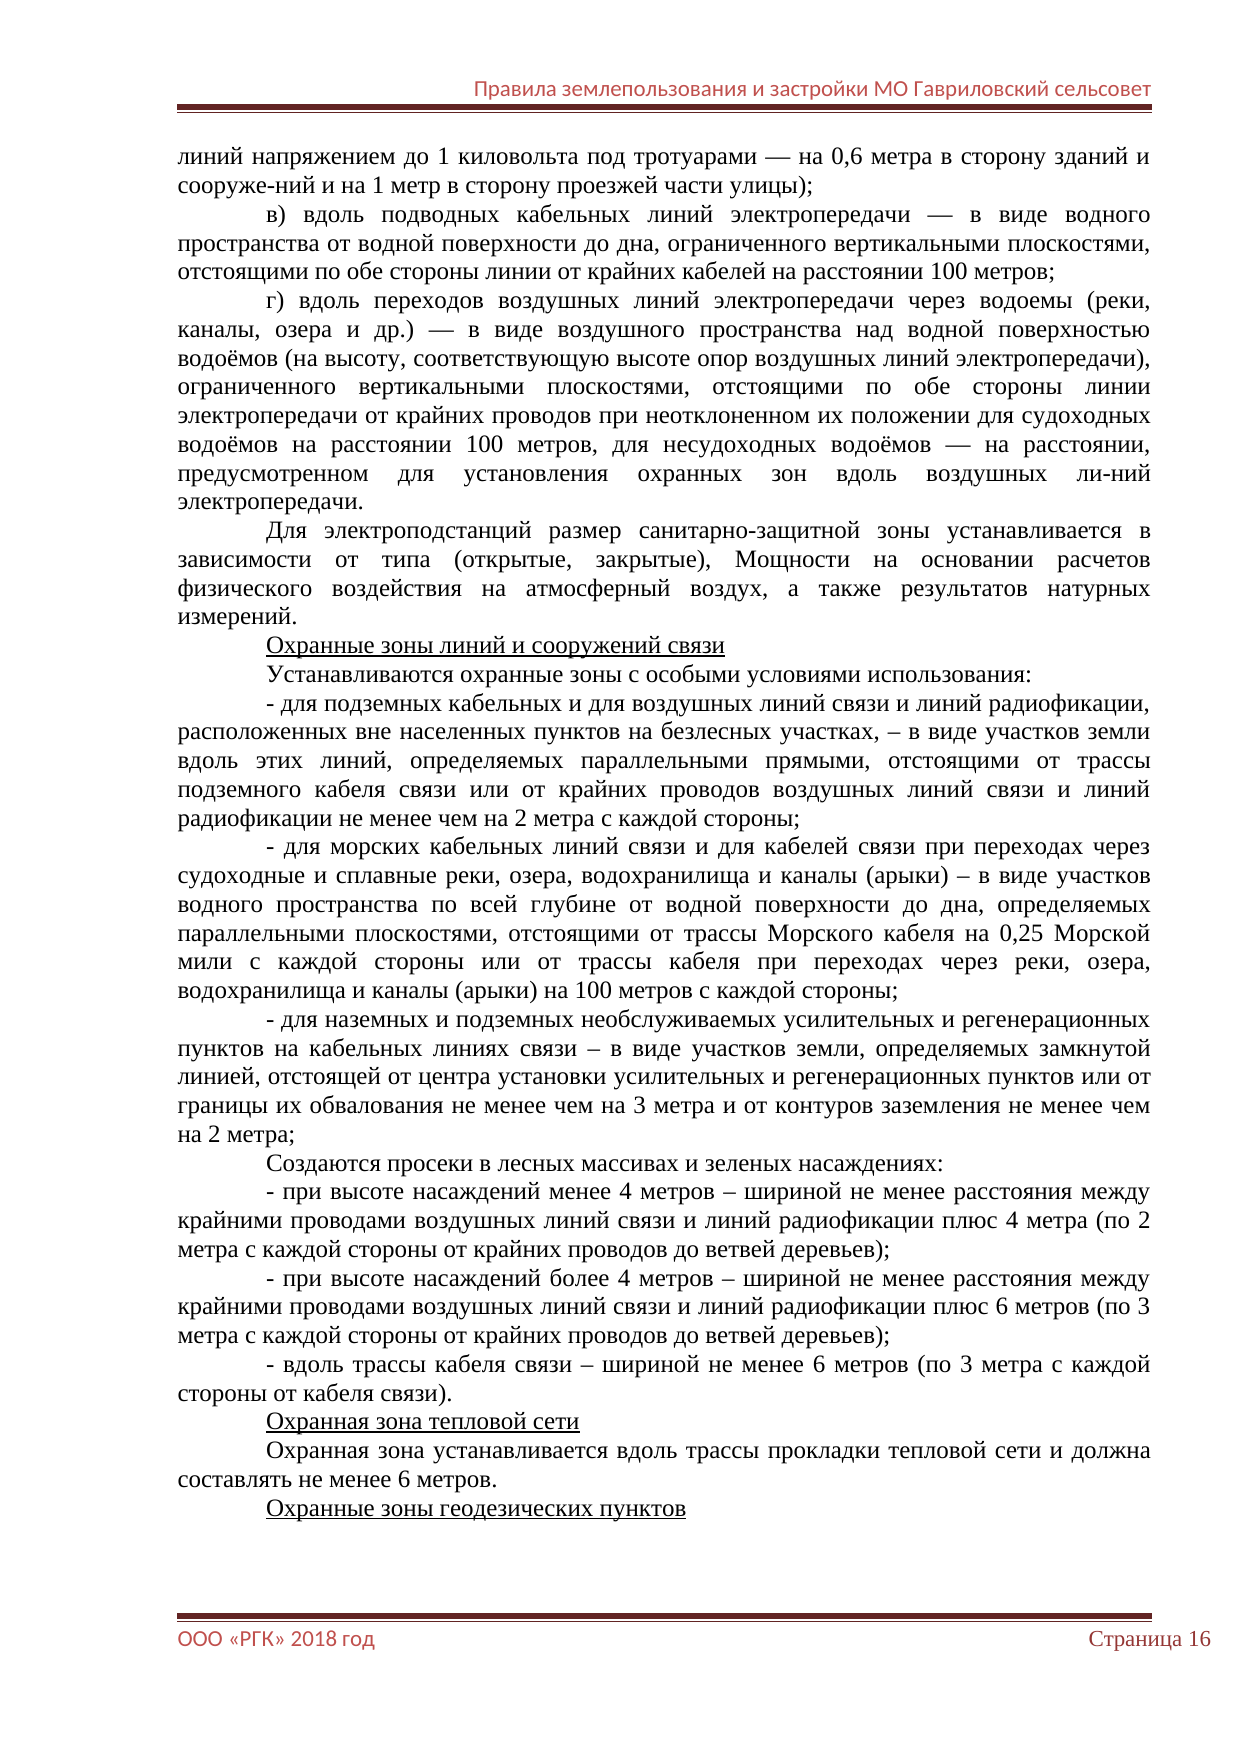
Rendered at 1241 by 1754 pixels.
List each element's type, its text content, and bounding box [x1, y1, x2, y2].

text - для морских кабельных линий связи и для кабелей связи при переходах через судоходные и сплавные реки, озера, водохранилища и каналы (арыки) – в виде участков водного пространства по всей глубине от водной поверхности до дна, определяемых параллельными плоскостями, отстоящими от трассы Морского кабеля на 0,25 Морской мили с каждой стороны или от трассы кабеля при переходах через реки, озера, водохранилища и каналы (арыки) на 100 метров с каждой стороны; [177, 831, 1152, 1004]
text - вдоль трассы кабеля связи – шириной не менее 6 метров (по 3 метра с каждой стороны от кабеля связи). [177, 1349, 1152, 1406]
text в) вдоль подводных кабельных линий электропередачи — в виде водного пространства от водной поверхности до дна, ограниченного вертикальными плоскостями, отстоящими по обе стороны линии от крайних кабелей на расстоянии 100 метров; [177, 199, 1152, 285]
text Создаются просеки в лесных массивах и зеленых насаждениях: [177, 1148, 1152, 1176]
text Охранные зоны линий и сооружений связи [177, 630, 1152, 659]
text г) вдоль переходов воздушных линий электропередачи через водоемы (реки, каналы, озера и др.) — в виде воздушного пространства над водной поверхностью водоёмов (на высоту, соответствующую высоте опор воздушных линий электропередачи), ограниченного вертикальными плоскостями, отстоящими по обе стороны линии электропередачи от крайних проводов при неотклоненном их положении для судоходных водоёмов на расстоянии 100 метров, для несудоходных водоёмов — на расстоянии, предусмотренном для установления охранных зон вдоль воздушных ли-ний электропередачи. [177, 285, 1152, 515]
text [177, 141, 1152, 199]
text - при высоте насаждений более 4 метров – шириной не менее расстояния между крайними проводами воздушных линий связи и линий радиофикации плюс 6 метров (по 3 метра с каждой стороны от крайних проводов до ветвей деревьев); [177, 1263, 1152, 1349]
text - при высоте насаждений менее 4 метров – шириной не менее расстояния между крайними проводами воздушных линий связи и линий радиофикации плюс 4 метра (по 2 метра с каждой стороны от крайних проводов до ветвей деревьев); [177, 1176, 1152, 1263]
text Для электроподстанций размер санитарно-защитной зоны устанавливается в зависимости от типа (открытые, закрытые), Мощности на основании расчетов физического воздействия на атмосферный воздух, а также результатов натурных измерений. [177, 515, 1152, 630]
text - для подземных кабельных и для воздушных линий связи и линий радиофикации, расположенных вне населенных пунктов на безлесных участках, – в виде участков земли вдоль этих линий, определяемых параллельными прямыми, отстоящими от трассы подземного кабеля связи или от крайних проводов воздушных линий связи и линий радиофикации не менее чем на 2 метра с каждой стороны; [177, 688, 1152, 831]
text Охранная зона тепловой сети [177, 1406, 1152, 1435]
text - для наземных и подземных необслуживаемых усилительных и регенерационных пунктов на кабельных линиях связи – в виде участков земли, определяемых замкнутой линией, отстоящей от центра установки усилительных и регенерационных пунктов или от границы их обвалования не менее чем на 3 метра и от контуров заземления не менее чем на 2 метра; [177, 1004, 1152, 1148]
text Устанавливаются охранные зоны с особыми условиями использования: [177, 659, 1152, 688]
text Охранные зоны геодезических пунктов [177, 1493, 1152, 1521]
text Охранная зона устанавливается вдоль трассы прокладки тепловой сети и должна составлять не менее 6 метров. [177, 1435, 1152, 1493]
